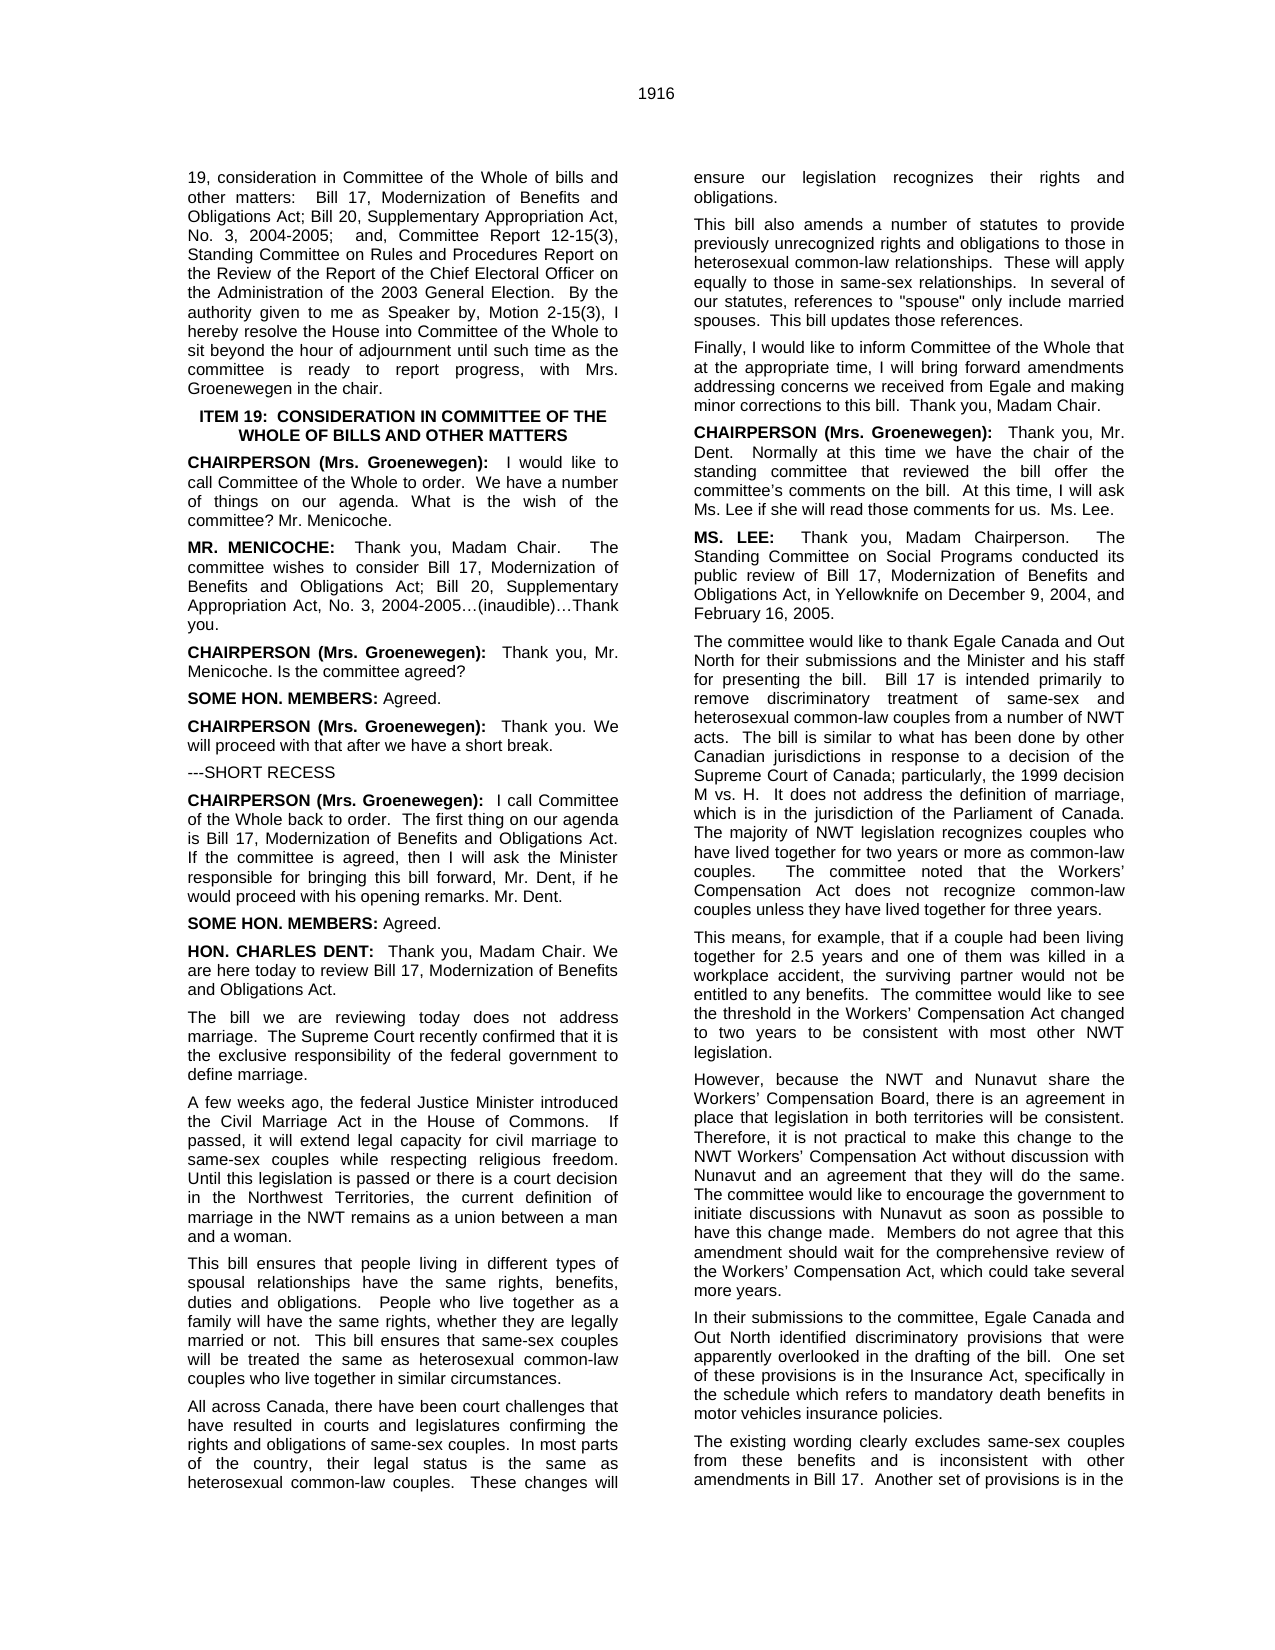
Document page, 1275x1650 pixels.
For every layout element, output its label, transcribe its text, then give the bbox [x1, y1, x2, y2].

text HON. CHARLES DENT: Thank you, Madam Chair. We are here today to review Bill 17, Modernization of Benefits and Obligations Act. [187, 942, 619, 999]
subtitle ITEM 19: CONSIDERATION IN COMMITTEE OF THE WHOLE OF BILLS AND OTHER MATTERS [187, 407, 619, 445]
text This means, for example, that if a couple had been living together for 2.5 years and one of them was killed in a workplace accident, the surviving partner would not be entitled to any benefits. The committee would like to see the threshold in the Workers’ Compensation Act changed to two years to be consistent with most other NWT legislation. [694, 927, 1125, 1062]
text However, because the NWT and share the Workers’ Compensation Board, there is an agreement in place that legislation in both territories will be consistent. Therefore, it is not practical to make this change to the NWT Workers’ Compensation Act without discussion with and an agreement that they will do the same. The committee would like to encourage the government to initiate discussions with as soon as possible to have this change made. Members do not agree that this amendment should wait for the comprehensive review of the Workers’ Compensation Act, which could take several more years. [694, 1070, 1125, 1300]
text This bill also amends a number of statutes to provide previously unrecognized rights and obligations to those in heterosexual common-law relationships. These will apply equally to those in same-sex relationships. In several of our statutes, references to "spouse" only include married spouses. This bill updates those references. [694, 215, 1125, 330]
text SOME HON. MEMBERS: Agreed. [187, 689, 619, 708]
text This bill ensures that people living in different types of spousal relationships have the same rights, benefits, duties and obligations. People who live together as a family will have the same rights, whether they are legally married or not. This bill ensures that same-sex couples will be treated the same as heterosexual common-law couples who live together in similar circumstances. [187, 1254, 619, 1388]
text All across , there have been court challenges that have resulted in courts and legislatures confirming the rights and obligations of same-sex couples. In most parts of the country, their legal status is the same as heterosexual common-law couples. These changes will ensure our legislation recognizes their rights and obligations. [187, 1397, 619, 1492]
text The committee would like to thank Egale and Out North for their submissions and the Minister and his staff for presenting the bill. Bill 17 is intended primarily to remove discriminatory treatment of same-sex and heterosexual common-law couples from a number of NWT acts. The bill is similar to what has been done by other Canadian jurisdictions in response to a decision of the Supreme Court of Canada; particularly, the 1999 decision M vs. H. It does not address the definition of marriage, which is in the jurisdiction of the Parliament of Canada. The majority of NWT legislation recognizes couples who have lived together for two years or more as common-law couples. The committee noted that the Workers’ Compensation Act does not recognize common-law couples unless they have lived together for three years. [694, 632, 1125, 919]
text CHAIRPERSON (Mrs. Groenewegen): Thank you. We will proceed with that after we have a short break. [187, 717, 619, 755]
text Finally, I would like to inform Committee of the Whole that at the appropriate time, I will bring forward amendments addressing concerns we received from Egale and making minor corrections to this bill. Thank you, Madam Chair. [694, 338, 1125, 415]
text CHAIRPERSON (Mrs. Groenewegen): Thank you, Mr. Menicoche. Is the committee agreed? [187, 642, 619, 681]
text CHAIRPERSON (Mrs. Groenewegen): I call Committee of the Whole back to order. The first thing on our agenda is Bill 17, Modernization of Benefits and Obligations Act. If the committee is agreed, then I will ask the Minister responsible for bringing this bill forward, Mr. Dent, if he would proceed with his opening remarks. Mr. Dent. [187, 791, 619, 906]
text MS. LEE: Thank you, Madam Chairperson. The Standing Committee on Social Programs conducted its public review of Bill 17, Modernization of Benefits and Obligations Act, in on December 9, 2004, and February 16, 2005. [694, 527, 1125, 623]
text ---SHORT RECESS [187, 763, 619, 782]
text SOME HON. MEMBERS: Agreed. [187, 914, 619, 933]
text A few weeks ago, the federal Justice Minister introduced the Civil Marriage Act in the House of Commons. If passed, it will extend legal capacity for civil marriage to same-sex couples while respecting religious freedom. Until this legislation is passed or there is a court decision in the , the current definition of marriage in the NWT remains as a union between a man and a woman. [187, 1092, 619, 1246]
text CHAIRPERSON (Mrs. Groenewegen): Thank you, Mr. Dent. Normally at this time we have the chair of the standing committee that reviewed the bill offer the committee’s comments on the bill. At this time, I will ask Ms. Lee if she will read those comments for us. Ms. Lee. [694, 423, 1125, 519]
text The bill we are reviewing today does not address marriage. The Supreme Court recently confirmed that it is the exclusive responsibility of the federal government to define marriage. [187, 1007, 619, 1084]
text CHAIRPERSON (Mrs. Groenewegen): I would like to call Committee of the Whole to order. We have a number of things on our agenda. What is the wish of the committee? Mr. Menicoche. [187, 453, 619, 530]
text In their submissions to the committee, Egale and Out North identified discriminatory provisions that were apparently overlooked in the drafting of the bill. One set of these provisions is in the Insurance Act, specifically in the schedule which refers to mandatory death benefits in motor vehicles insurance policies. [694, 1308, 1125, 1423]
text MR. MENICOCHE: Thank you, Madam Chair. The committee wishes to consider Bill 17, Modernization of Benefits and Obligations Act; Bill 20, Supplementary Appropriation Act, No. 3, 2004-2005…(inaudible)…Thank you. [187, 538, 619, 634]
